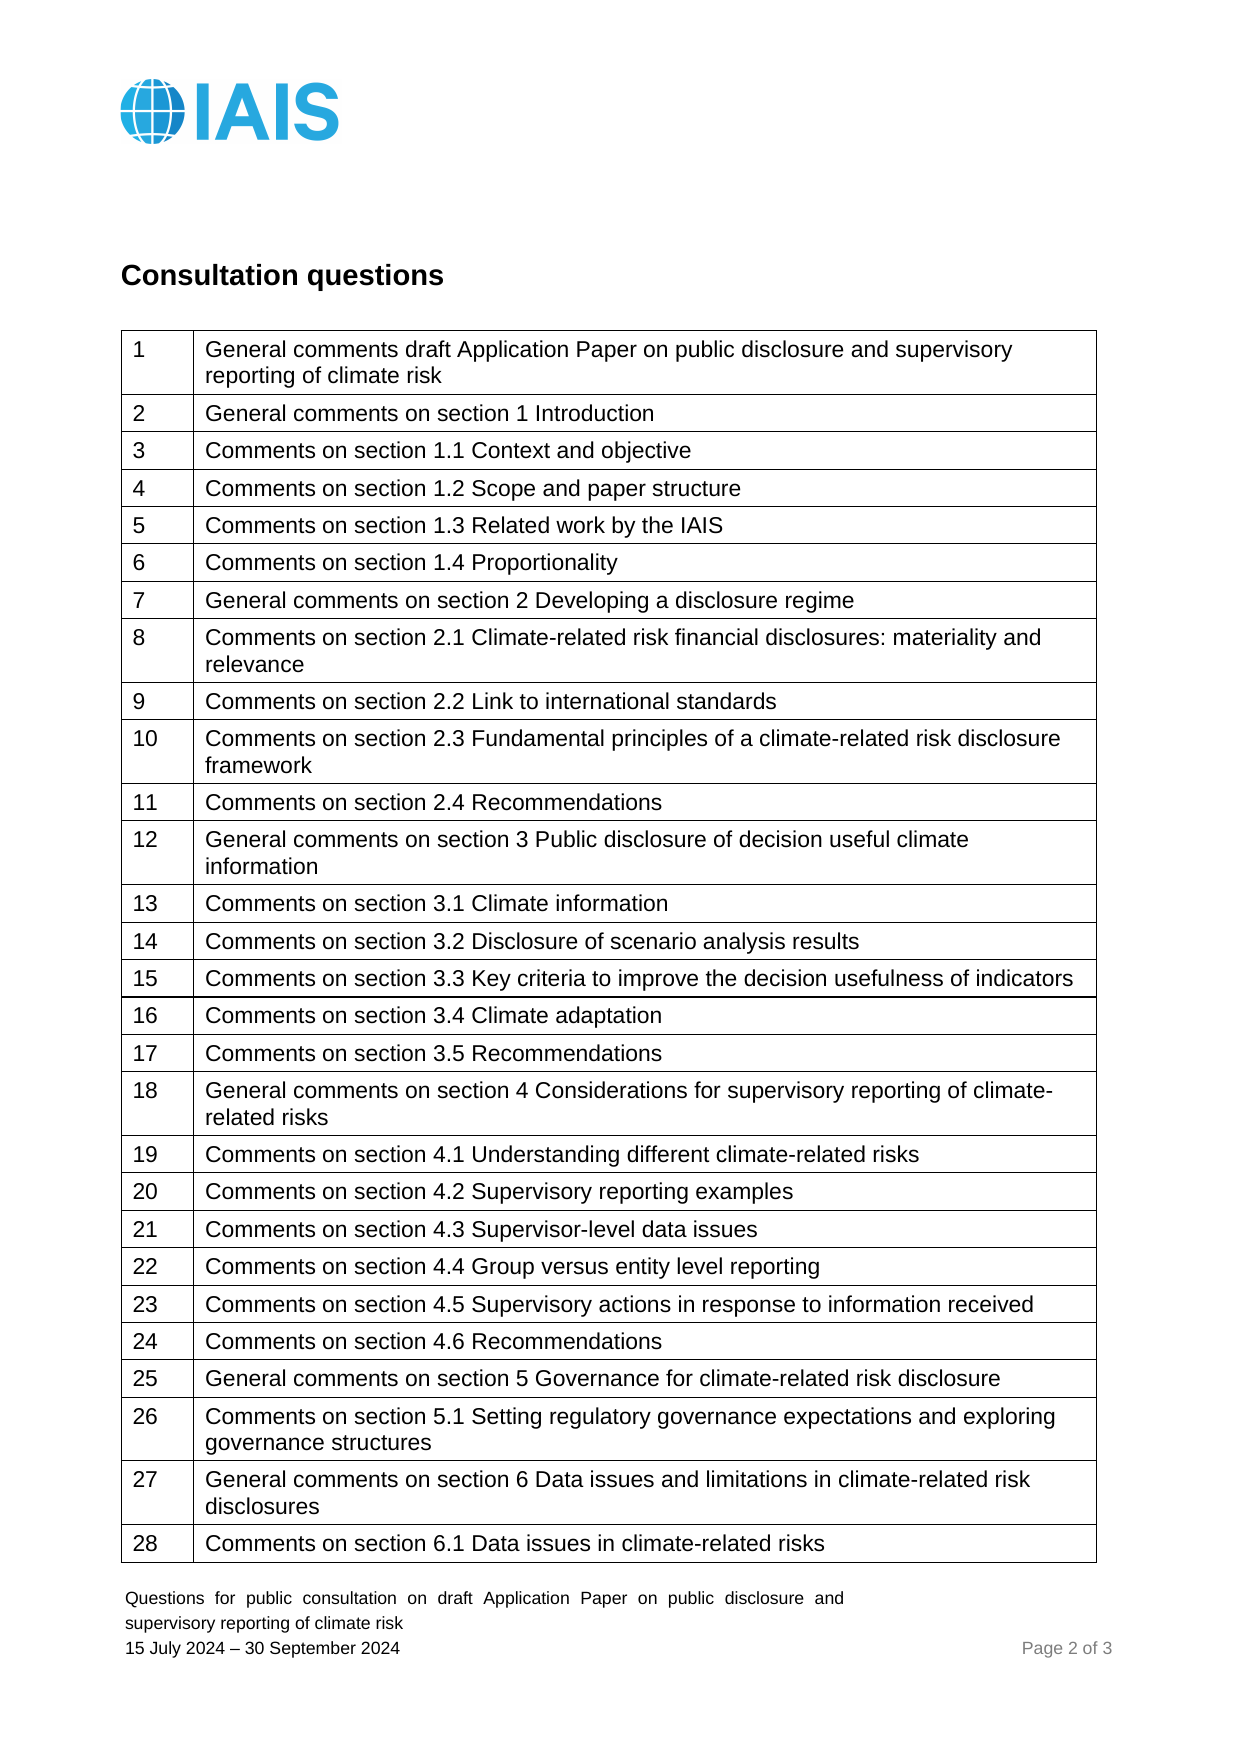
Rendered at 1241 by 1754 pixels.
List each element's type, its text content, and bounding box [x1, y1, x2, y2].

table_cell Comments on section 6.1 Data issues in climate-related risks [194, 1525, 1096, 1562]
table_cell Comments on section 4.6 Recommendations [194, 1323, 1096, 1359]
table_cell General comments on section 4 Considerations for supervisory reporting of climate-related risks [194, 1072, 1096, 1135]
table_header General comments draft Application Paper on public disclosure and supervisory reporting of climate risk [194, 331, 1096, 394]
table_cell 11 [122, 784, 193, 820]
table_cell Comments on section 3.1 Climate information [194, 885, 1096, 922]
table_cell Comments on section 2.2 Link to international standards [194, 683, 1096, 719]
table_cell Comments on section 1.2 Scope and paper structure [194, 470, 1096, 506]
table_cell Comments on section 2.4 Recommendations [194, 784, 1096, 820]
table_header 1 [122, 331, 193, 394]
table_cell 3 [122, 432, 193, 468]
table_cell 15 [122, 960, 193, 996]
table_cell General comments on section 5 Governance for climate-related risk disclosure [194, 1360, 1096, 1397]
table_cell 18 [122, 1072, 193, 1135]
table_cell 22 [122, 1248, 193, 1284]
table_cell 14 [122, 923, 193, 959]
table_cell 13 [122, 885, 193, 922]
title Consultation questions [121, 259, 1124, 292]
table_cell 7 [122, 582, 193, 618]
table_cell 27 [122, 1461, 193, 1524]
table_cell 16 [122, 998, 193, 1034]
table_cell Comments on section 4.4 Group versus entity level reporting [194, 1248, 1096, 1284]
table_cell Comments on section 4.5 Supervisory actions in response to information received [194, 1286, 1096, 1322]
table_cell 4 [122, 470, 193, 506]
table_cell Comments on section 4.1 Understanding different climate-related risks [194, 1136, 1096, 1172]
table_cell 28 [122, 1525, 193, 1562]
table_cell Comments on section 5.1 Setting regulatory governance expectations and exploring governance structures [194, 1398, 1096, 1460]
table_cell Comments on section 4.2 Supervisory reporting examples [194, 1173, 1096, 1210]
table_cell 9 [122, 683, 193, 719]
table_cell 6 [122, 544, 193, 581]
table_cell 21 [122, 1211, 193, 1247]
table_cell 20 [122, 1173, 193, 1210]
table_cell 25 [122, 1360, 193, 1397]
table_cell 2 [122, 395, 193, 431]
table_cell General comments on section 2 Developing a disclosure regime [194, 582, 1096, 618]
table_cell 26 [122, 1398, 193, 1460]
table_cell Comments on section 3.2 Disclosure of scenario analysis results [194, 923, 1096, 959]
table_cell 5 [122, 507, 193, 543]
table_cell 12 [122, 821, 193, 884]
table_cell Comments on section 1.4 Proportionality [194, 544, 1096, 581]
table_cell 17 [122, 1035, 193, 1071]
table_cell 8 [122, 619, 193, 682]
table_cell Comments on section 4.3 Supervisor-level data issues [194, 1211, 1096, 1247]
table_cell Comments on section 1.3 Related work by the IAIS [194, 507, 1096, 543]
table_cell Comments on section 3.3 Key criteria to improve the decision usefulness of indicators [194, 960, 1096, 996]
table_cell Comments on section 3.4 Climate adaptation [194, 998, 1096, 1034]
table_cell General comments on section 3 Public disclosure of decision useful climate information [194, 821, 1096, 884]
table_cell General comments on section 1 Introduction [194, 395, 1096, 431]
table_cell Comments on section 2.3 Fundamental principles of a climate-related risk disclosure framework [194, 720, 1096, 783]
table_cell Comments on section 1.1 Context and objective [194, 432, 1096, 468]
table_cell 23 [122, 1286, 193, 1322]
picture [120, 79, 343, 144]
table_cell Comments on section 2.1 Climate-related risk financial disclosures: materiality and relevance [194, 619, 1096, 682]
table_cell Comments on section 3.5 Recommendations [194, 1035, 1096, 1071]
table_cell 10 [122, 720, 193, 783]
table_cell 24 [122, 1323, 193, 1359]
table_cell General comments on section 6 Data issues and limitations in climate-related risk disclosures [194, 1461, 1096, 1524]
table_cell 19 [122, 1136, 193, 1172]
